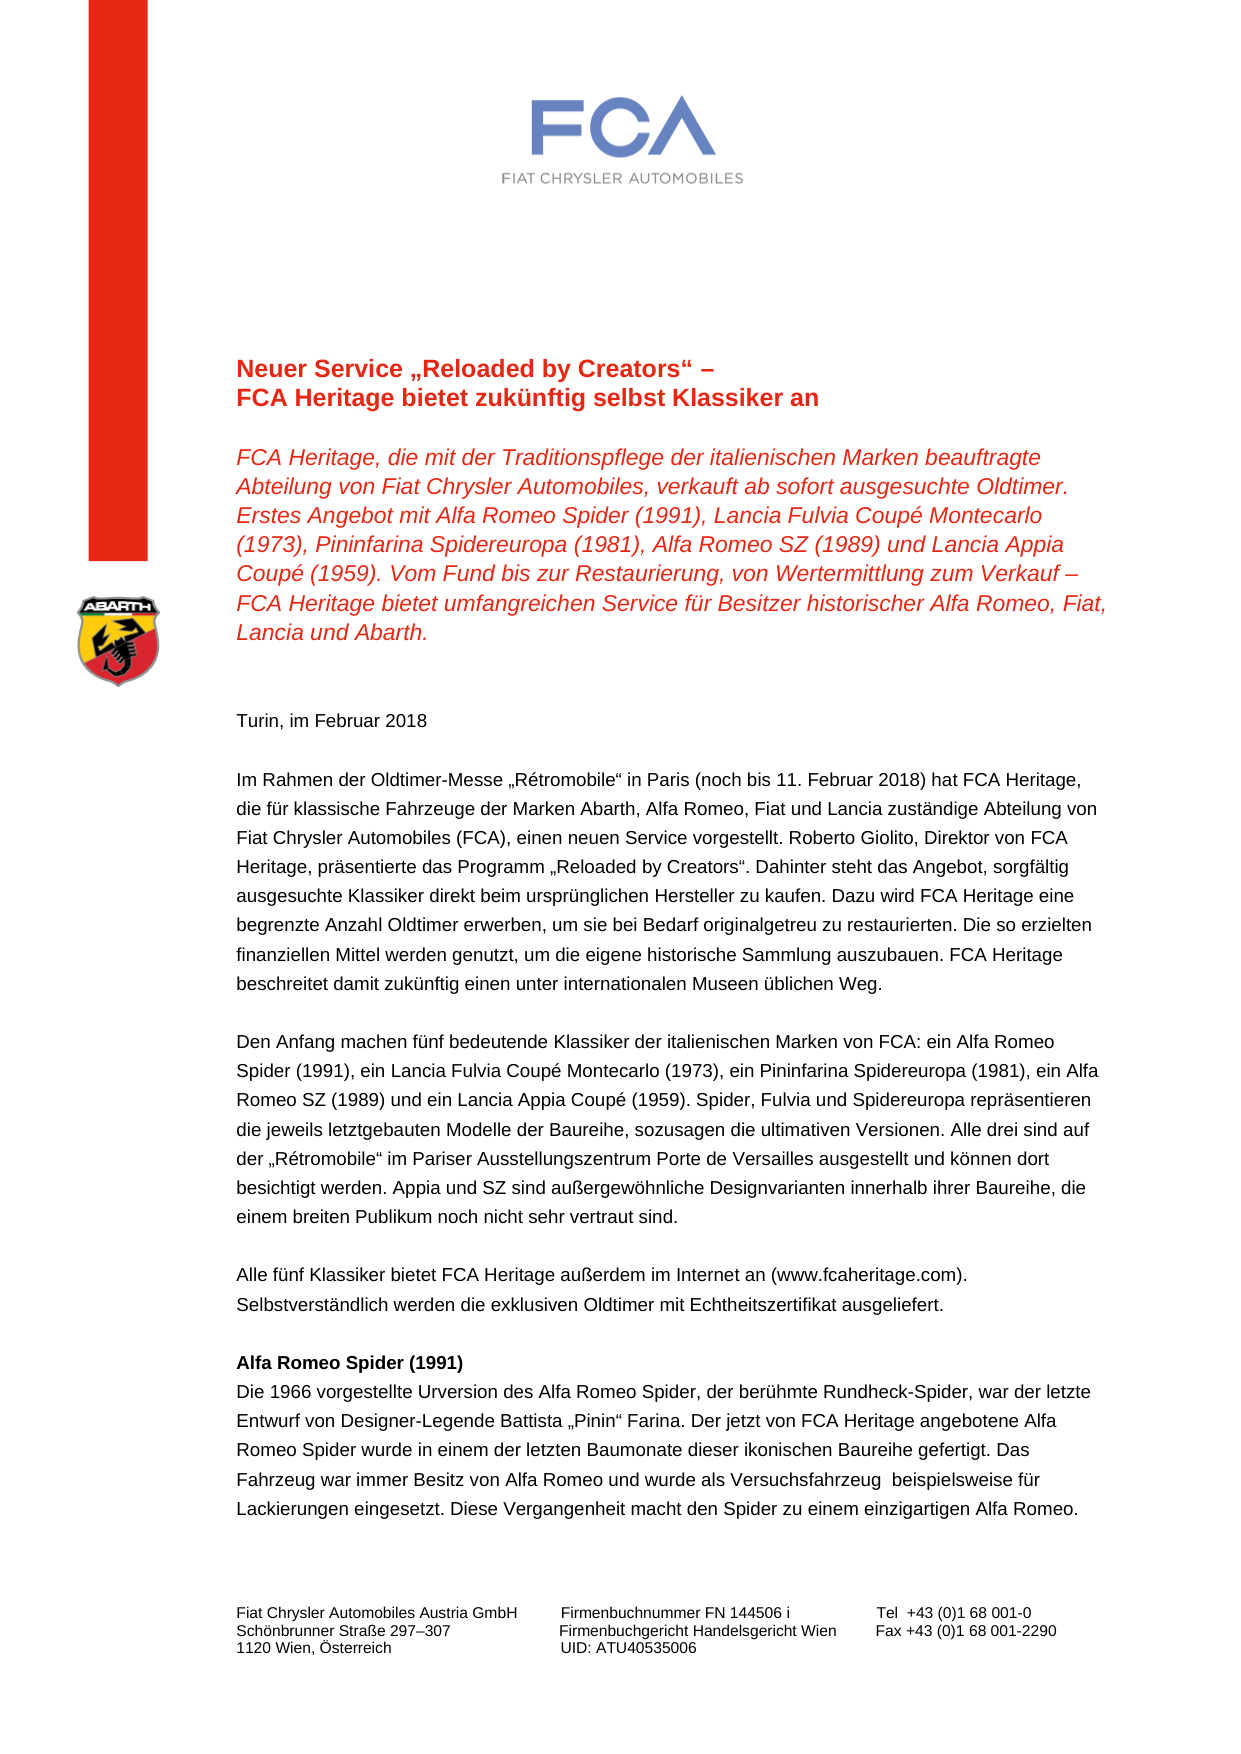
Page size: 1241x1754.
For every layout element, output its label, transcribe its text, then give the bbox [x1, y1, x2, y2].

text Den Anfang machen fünf bedeutende Klassiker der italienischen Marken von FCA: ein Alfa Romeo Spider (1991), ein Lancia Fulvia Coupé Montecarlo (1973), ein Pininfarina Spidereuropa (1981), ein Alfa Romeo SZ (1989) und ein Lancia Appia Coupé (1959). Spider, Fulvia und Spidereuropa repräsentieren die jeweils letztgebauten Modelle der Baureihe, sozusagen die ultimativen Versionen. Alle drei sind auf der „Rétromobile“ im Pariser Ausstellungszentrum Porte de Versailles ausgestellt und können dort besichtigt werden. Appia und SZ sind außergewöhnliche Designvarianten innerhalb ihrer Baureihe, die einem breiten Publikum noch nicht sehr vertraut sind. [236, 1025, 1110, 1229]
picture [502, 88, 748, 193]
text Neuer Service „Reloaded by Creators“ – [236, 354, 1110, 383]
text FCA Heritage bietet zukünftig selbst Klassiker an [236, 383, 1110, 413]
text Im Rahmen der Oldtimer-Messe „Rétromobile“ in Paris (noch bis 11. Februar 2018) hat FCA Heritage, die für klassische Fahrzeuge der Marken Abarth, Alfa Romeo, Fiat und Lancia zuständige Abteilung von Fiat Chrysler Automobiles (FCA), einen neuen Service vorgestellt. Roberto Giolito, Direktor von FCA Heritage, präsentierte das Programm „Reloaded by Creators“. Dahinter steht das Angebot, sorgfältig ausgesuchte Klassiker direkt beim ursprünglichen Hersteller zu kaufen. Dazu wird FCA Heritage eine begrenzte Anzahl Oldtimer erwerben, um sie bei Bedarf originalgetreu zu restaurierten. Die so erzielten finanziellen Mittel werden genutzt, um die eigene historische Sammlung auszubauen. FCA Heritage beschreitet damit zukünftig einen unter internationalen Museen üblichen Weg. [236, 763, 1110, 996]
picture [76, 596, 160, 687]
text FCA Heritage, die mit der Traditionspflege der italienischen Marken beauftragte Abteilung von Fiat Chrysler Automobiles, verkauft ab sofort ausgesuchte Oldtimer. Erstes Angebot mit Alfa Romeo Spider (1991), Lancia Fulvia Coupé Montecarlo (1973), Pininfarina Spidereuropa (1981), Alfa Romeo SZ (1989) und Lancia Appia Coupé (1959). Vom Fund bis zur Restaurierung, von Wertermittlung zum Verkauf – FCA Heritage bietet umfangreichen Service für Besitzer historischer Alfa Romeo, Fiat, Lancia und Abarth. [236, 442, 1110, 646]
text Alle fünf Klassiker bietet FCA Heritage außerdem im Internet an (www.fcaheritage.com). Selbstverständlich werden die exklusiven Oldtimer mit Echtheitszertifikat ausgeliefert. [236, 1258, 1110, 1317]
text Alfa Romeo Spider (1991) [236, 1346, 1110, 1375]
text Turin, im Februar 2018 [236, 704, 1110, 733]
text Die 1966 vorgestellte Urversion des Alfa Romeo Spider, der berühmte Rundheck-Spider, war der letzte Entwurf von Designer-Legende Battista „Pinin“ Farina. Der jetzt von FCA Heritage angebotene Alfa Romeo Spider wurde in einem der letzten Baumonate dieser ikonischen Baureihe gefertigt. Das Fahrzeug war immer Besitz von Alfa Romeo und wurde als Versuchsfahrzeug beispielsweise für Lackierungen eingesetzt. Diese Vergangenheit macht den Spider zu einem einzigartigen Alfa Romeo. [236, 1375, 1110, 1521]
